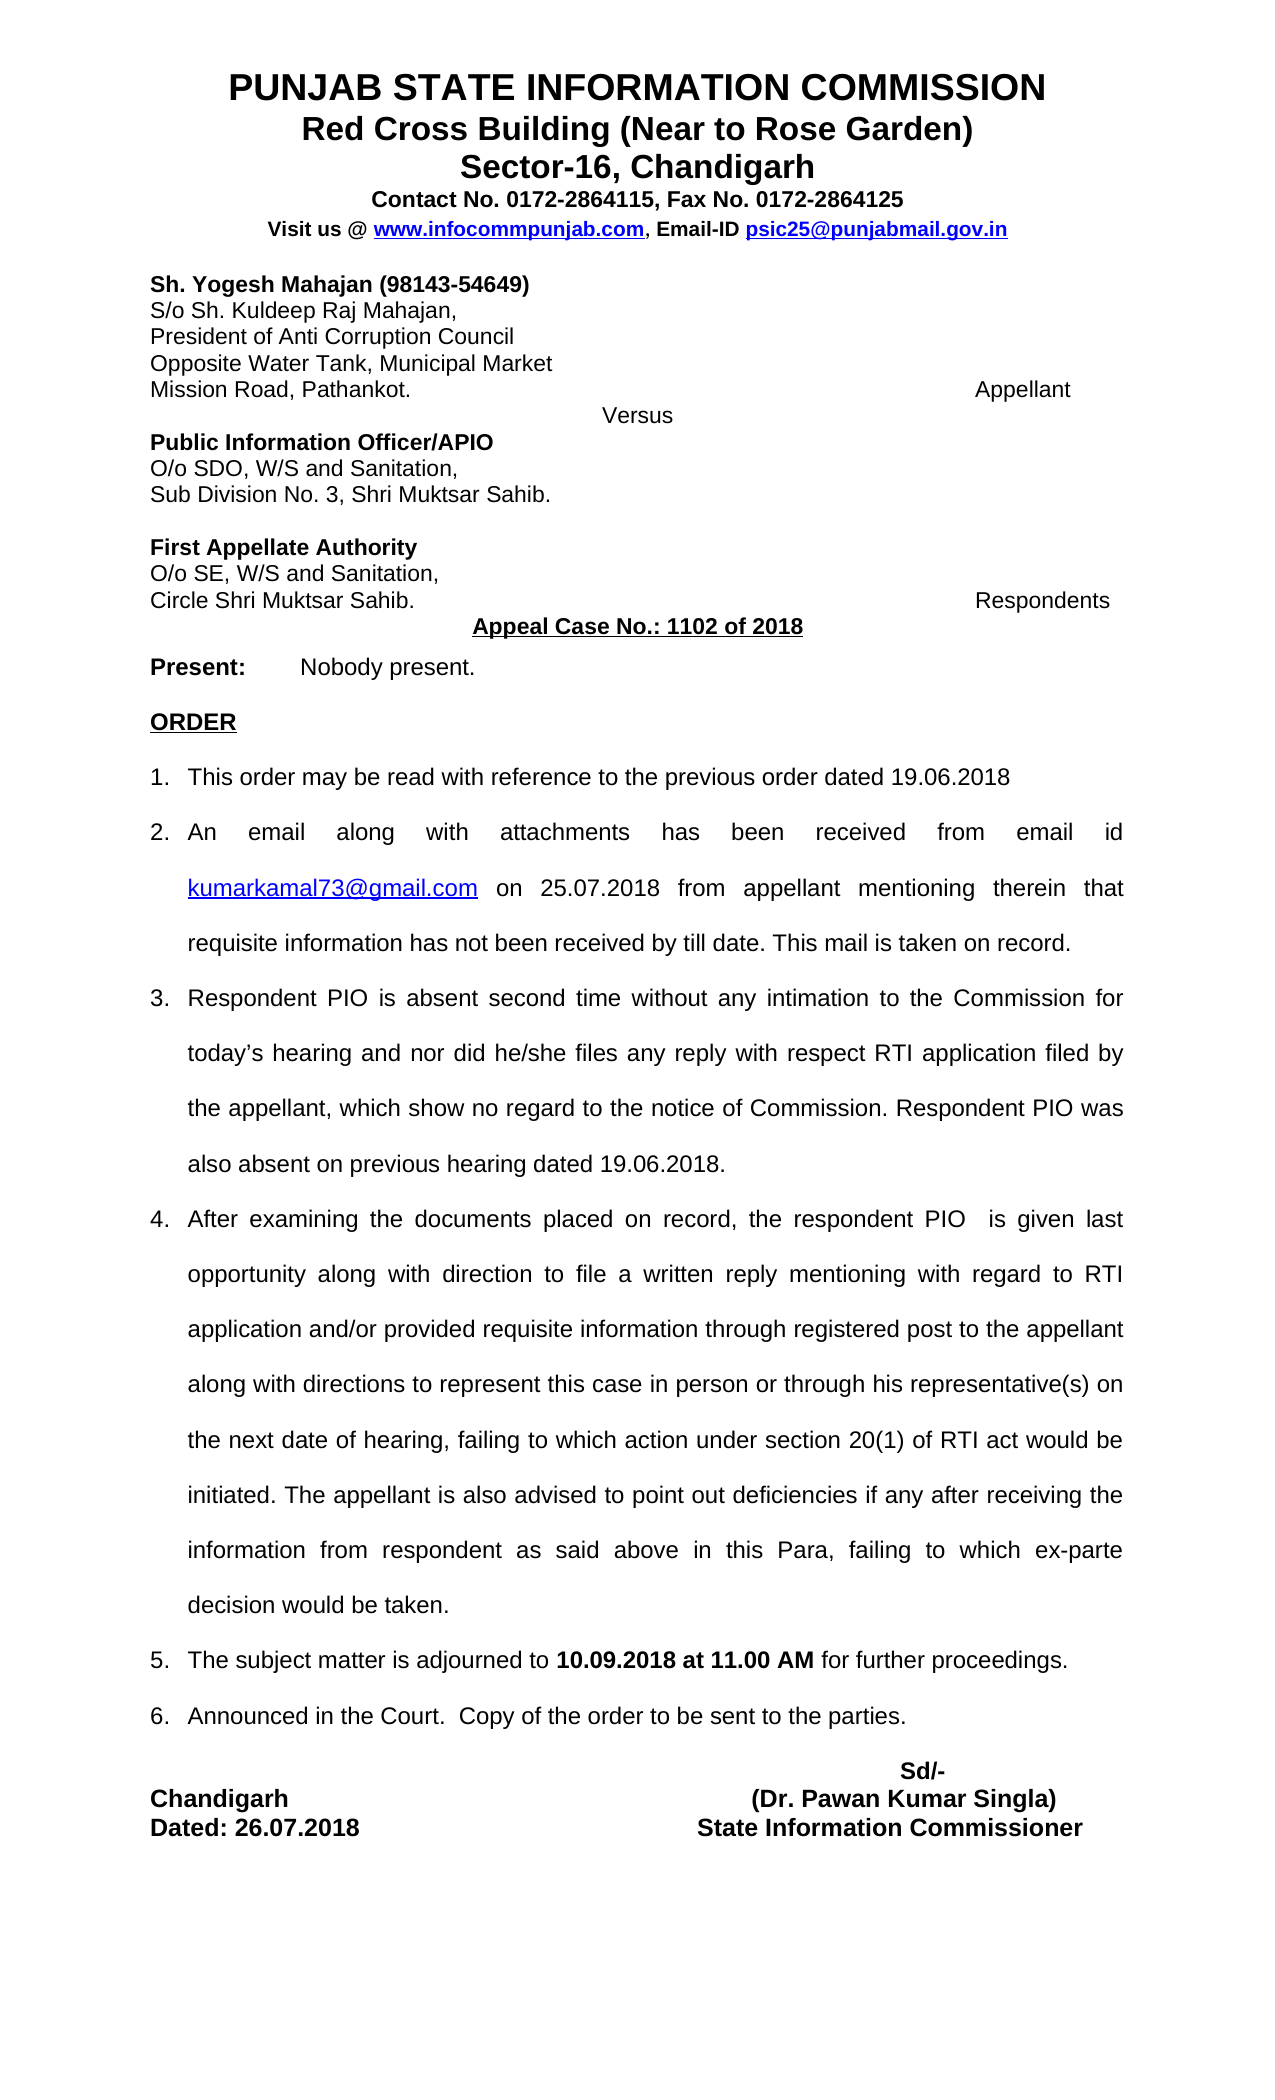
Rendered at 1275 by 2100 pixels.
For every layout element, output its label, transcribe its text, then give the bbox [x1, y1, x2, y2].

text Contact No. 0172-2864115, Fax No. 0172-2864125 [150, 186, 1125, 212]
list The subject matter is adjourned to 10.09.2018 at 11.00 AM for further proceedings. [150, 1646, 1125, 1674]
text First Appellate Authority [150, 534, 1125, 560]
text Chandigarh (Dr. Pawan Kumar Singla) [150, 1784, 1125, 1813]
text ORDER [150, 708, 1125, 735]
text S/o Sh. Kuldeep Raj Mahajan, [150, 297, 1125, 323]
list An email along with attachments has been received from email id kumarkamal73@gmail.com on 25.07.2018 from appellant mentioning therein that requisite information has not been received by till date. This mail is taken on record. [150, 818, 1125, 956]
text President of Anti Corruption Council [150, 323, 1125, 349]
text Opposite Water Tank, Municipal Market [150, 349, 1125, 376]
text Mission Road, Pathankot. Appellant [150, 376, 1125, 402]
text O/o SE, W/S and Sanitation, [150, 560, 1125, 587]
text Versus [150, 402, 1125, 429]
list Sd/- [825, 1757, 1125, 1784]
text Sub Division No. 3, Shri Muktsar Sahib. [150, 481, 1125, 508]
list This order may be read with reference to the previous order dated 19.06.2018 [150, 763, 1125, 791]
text Circle Shri Muktsar Sahib. Respondents [150, 587, 1125, 613]
text Sector-16, Chandigarh [150, 147, 1125, 186]
text O/o SDO, W/S and Sanitation, [150, 455, 1125, 481]
text Dated: 26.07.2018 State Information Commissioner [150, 1813, 1125, 1842]
list Announced in the Court. Copy of the order to be sent to the parties. [150, 1702, 1125, 1729]
text Public Information Officer/APIO [150, 429, 1125, 455]
list After examining the documents placed on record, the respondent PIO is given last opportunity along with direction to file a written reply mentioning with regard to RTI application and/or provided requisite information through registered post to the appellant along with directions to represent this case in person or through his representative(s) on the next date of hearing, failing to which action under section 20(1) of RTI act would be initiated. The appellant is also advised to point out deficiencies if any after receiving the information from respondent as said above in this Para, failing to which ex-parte decision would be taken. [150, 1205, 1125, 1619]
text Present: Nobody present. [150, 653, 1125, 680]
list Respondent PIO is absent second time without any intimation to the Commission for today’s hearing and nor did he/she files any reply with respect RTI application filed by the appellant, which show no regard to the notice of Commission. Respondent PIO was also absent on previous hearing dated 19.06.2018. [150, 984, 1125, 1177]
text Appeal Case No.: 1102 of 2018 [150, 613, 1125, 639]
text Sh. Yogesh Mahajan (98143-54649) [150, 271, 1125, 297]
text Red Cross Building (Near to Rose Garden) [150, 109, 1125, 147]
text Visit us @ www.infocommpunjab.com, Email-ID psic25@punjabmail.gov.in [150, 212, 1125, 242]
text PUNJAB STATE INFORMATION COMMISSION [150, 66, 1125, 109]
